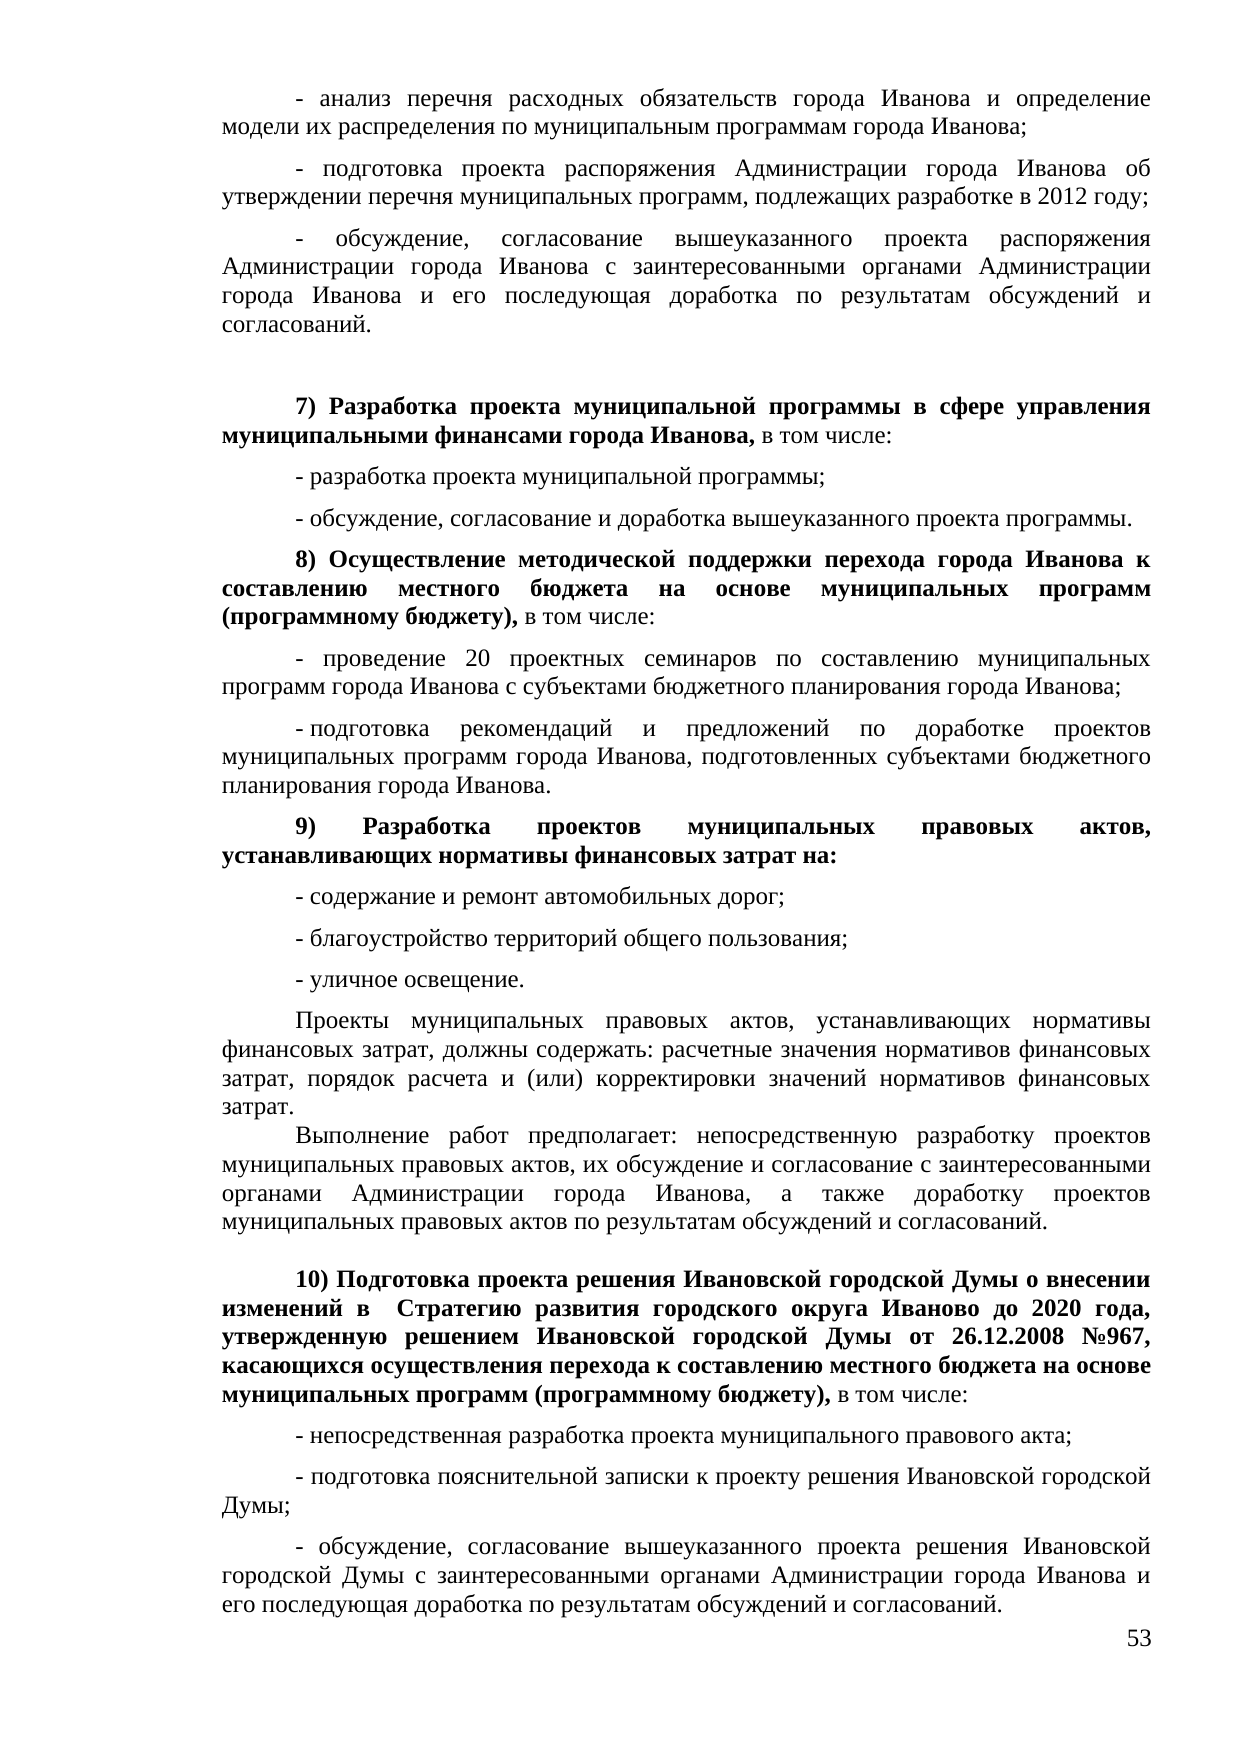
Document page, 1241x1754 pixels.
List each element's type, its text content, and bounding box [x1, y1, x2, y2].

text - проведение 20 проектных семинаров по составлению муниципальных программ города Иванова с субъектами бюджетного планирования города Иванова; [222, 643, 1152, 700]
text 8) Осуществление методической поддержки перехода города Иванова к составлению местного бюджета на основе муниципальных программ (программному бюджету), в том числе: [222, 544, 1152, 630]
text - подготовка пояснительной записки к проекту решения Ивановской городской Думы; [222, 1461, 1152, 1519]
text 10) Подготовка проекта решения Ивановской городской Думы о внесении изменений в Стратегию развития городского округа Иваново до 2020 года, утвержденную решением Ивановской городской Думы от 26.12.2008 №967, касающихся осуществления перехода к составлению местного бюджета на основе муниципальных программ (программному бюджету), в том числе: [222, 1264, 1152, 1408]
text - непосредственная разработка проекта муниципального правового акта; [222, 1420, 1152, 1449]
text - обсуждение, согласование и доработка вышеуказанного проекта программы. [222, 503, 1152, 531]
text - благоустройство территорий общего пользования; [222, 923, 1152, 951]
text 7) Разработка проекта муниципальной программы в сфере управления муниципальными финансами города Иванова, в том числе: [222, 391, 1152, 449]
text - подготовка проекта распоряжения Администрации города Иванова об утверждении перечня муниципальных программ, подлежащих разработке в 2012 году; [222, 153, 1152, 210]
text - обсуждение, согласование вышеуказанного проекта распоряжения Администрации города Иванова с заинтересованными органами Администрации города Иванова и его последующая доработка по результатам обсуждений и согласований. [222, 223, 1152, 338]
text 9) Разработка проектов муниципальных правовых актов, устанавливающих нормативы финансовых затрат на: [222, 811, 1152, 869]
text - анализ перечня расходных обязательств города Иванова и определение модели их распределения по муниципальным программам города Иванова; [222, 83, 1152, 140]
text - подготовка рекомендаций и предложений по доработке проектов муниципальных программ города Иванова, подготовленных субъектами бюджетного планирования города Иванова. [222, 713, 1152, 799]
text Выполнение работ предполагает: непосредственную разработку проектов муниципальных правовых актов, их обсуждение и согласование с заинтересованными органами Администрации города Иванова, а также доработку проектов муниципальных правовых актов по результатам обсуждений и согласований. [222, 1120, 1152, 1235]
text - содержание и ремонт автомобильных дорог; [222, 881, 1152, 910]
text - уличное освещение. [222, 964, 1152, 993]
text Проекты муниципальных правовых актов, устанавливающих нормативы финансовых затрат, должны содержать: расчетные значения нормативов финансовых затрат, порядок расчета и (или) корректировки значений нормативов финансовых затрат. [222, 1005, 1152, 1120]
text - разработка проекта муниципальной программы; [222, 461, 1152, 490]
text - обсуждение, согласование вышеуказанного проекта решения Ивановской городской Думы с заинтересованными органами Администрации города Иванова и его последующая доработка по результатам обсуждений и согласований. [222, 1531, 1152, 1618]
